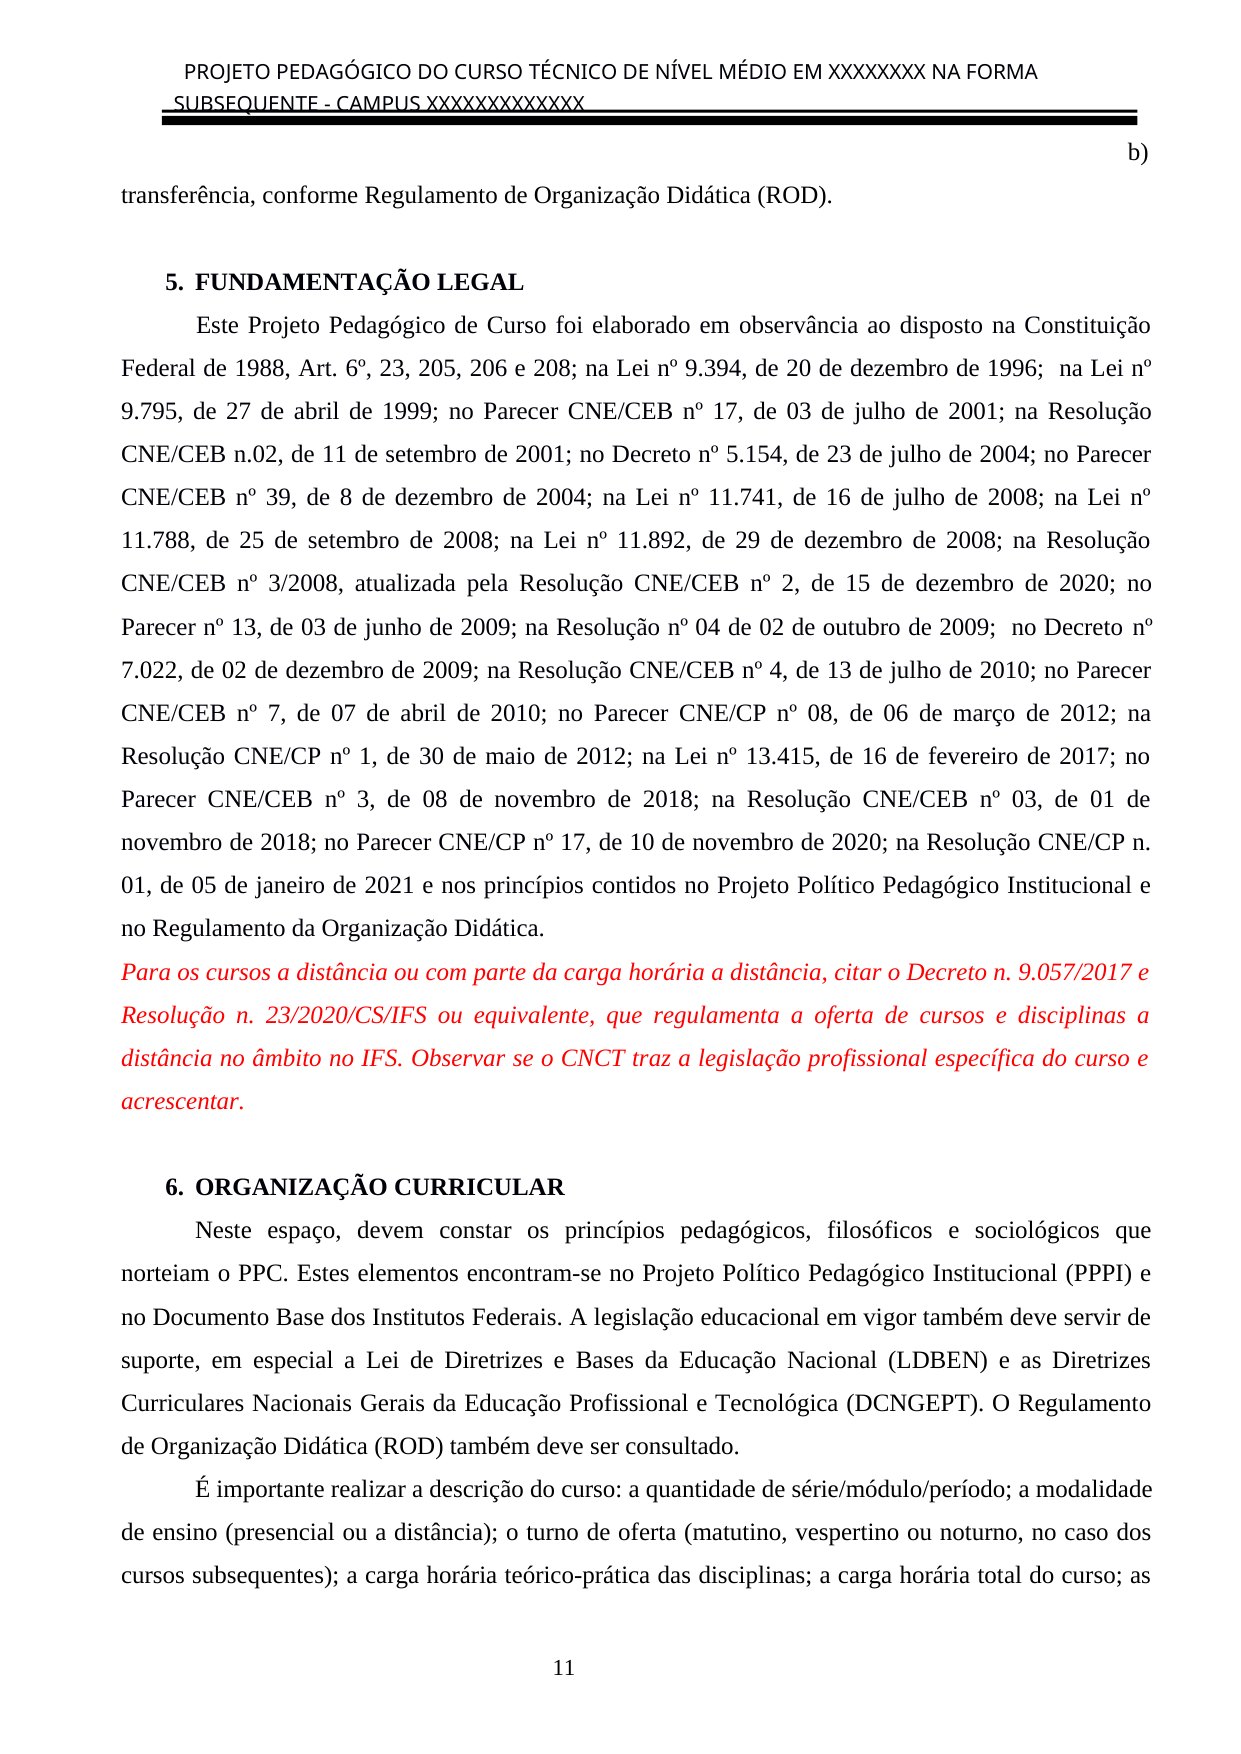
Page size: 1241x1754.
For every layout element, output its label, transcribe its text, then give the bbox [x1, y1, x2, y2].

text Este Projeto Pedagógico de Curso foi elaborado em observância ao disposto na Constituição Federal de 1988, Art. 6º, 23, 205, 206 e 208; na Lei nº 9.394, de 20 de dezembro de 1996; na Lei nº 9.795, de 27 de abril de 1999; no Parecer CNE/CEB nº 17, de 03 de julho de 2001; na Resolução CNE/CEB n.02, de 11 de setembro de 2001; no Decreto nº 5.154, de 23 de julho de 2004; no Parecer CNE/CEB nº 39, de 8 de dezembro de 2004; na Lei nº 11.741, de 16 de julho de 2008; na Lei nº 11.788, de 25 de setembro de 2008; na Lei nº 11.892, de 29 de dezembro de 2008; na Resolução CNE/CEB nº 3/2008, atualizada pela Resolução CNE/CEB nº 2, de 15 de dezembro de 2020; no Parecer nº 13, de 03 de junho de 2009; na Resolução nº 04 de 02 de outubro de 2009; no Decreto nº 7.022, de 02 de dezembro de 2009; na Resolução CNE/CEB nº 4, de 13 de julho de 2010; no Parecer CNE/CEB nº 7, de 07 de abril de 2010; no Parecer CNE/CP nº 08, de 06 de março de 2012; na Resolução CNE/CP nº 1, de 30 de maio de 2012; na Lei nº 13.415, de 16 de fevereiro de 2017; no Parecer CNE/CEB nº 3, de 08 de novembro de 2018; na Resolução CNE/CEB nº 03, de 01 de novembro de 2018; no Parecer CNE/CP nº 17, de 10 de novembro de 2020; na Resolução CNE/CP n. 01, de 05 de janeiro de 2021 e nos princípios contidos no Projeto Político Pedagógico Institucional e no Regulamento da Organização Didática. [121, 310, 1153, 942]
list FUNDAMENTAÇÃO LEGAL [165, 267, 1153, 295]
text Neste espaço, devem constar os princípios pedagógicos, filosóficos e sociológicos que norteiam o PPC. Estes elementos encontram-se no Projeto Político Pedagógico Institucional (PPPI) e no Documento Base dos Institutos Federais. A legislação educacional em vigor também deve servir de suporte, em especial a Lei de Diretrizes e Bases da Educação Nacional (LDBEN) e as Diretrizes Curriculares Nacionais Gerais da Educação Profissional e Tecnológica (DCNGEPT). O Regulamento de Organização Didática (ROD) também deve ser consultado. [121, 1215, 1153, 1460]
list ORGANIZAÇÃO CURRICULAR [165, 1172, 1153, 1201]
text b) transferência, conforme Regulamento de Organização Didática (ROD). [121, 94, 1153, 209]
text Para os cursos a distância ou com parte da carga horária a distância, citar o Decreto n. 9.057/2017 e Resolução n. 23/2020/CS/IFS ou equivalente, que regulamenta a oferta de cursos e disciplinas a distância no âmbito no IFS. Observar se o CNCT traz a legislação profissional específica do curso e acrescentar. [121, 957, 1153, 1115]
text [121, 1474, 1153, 1589]
